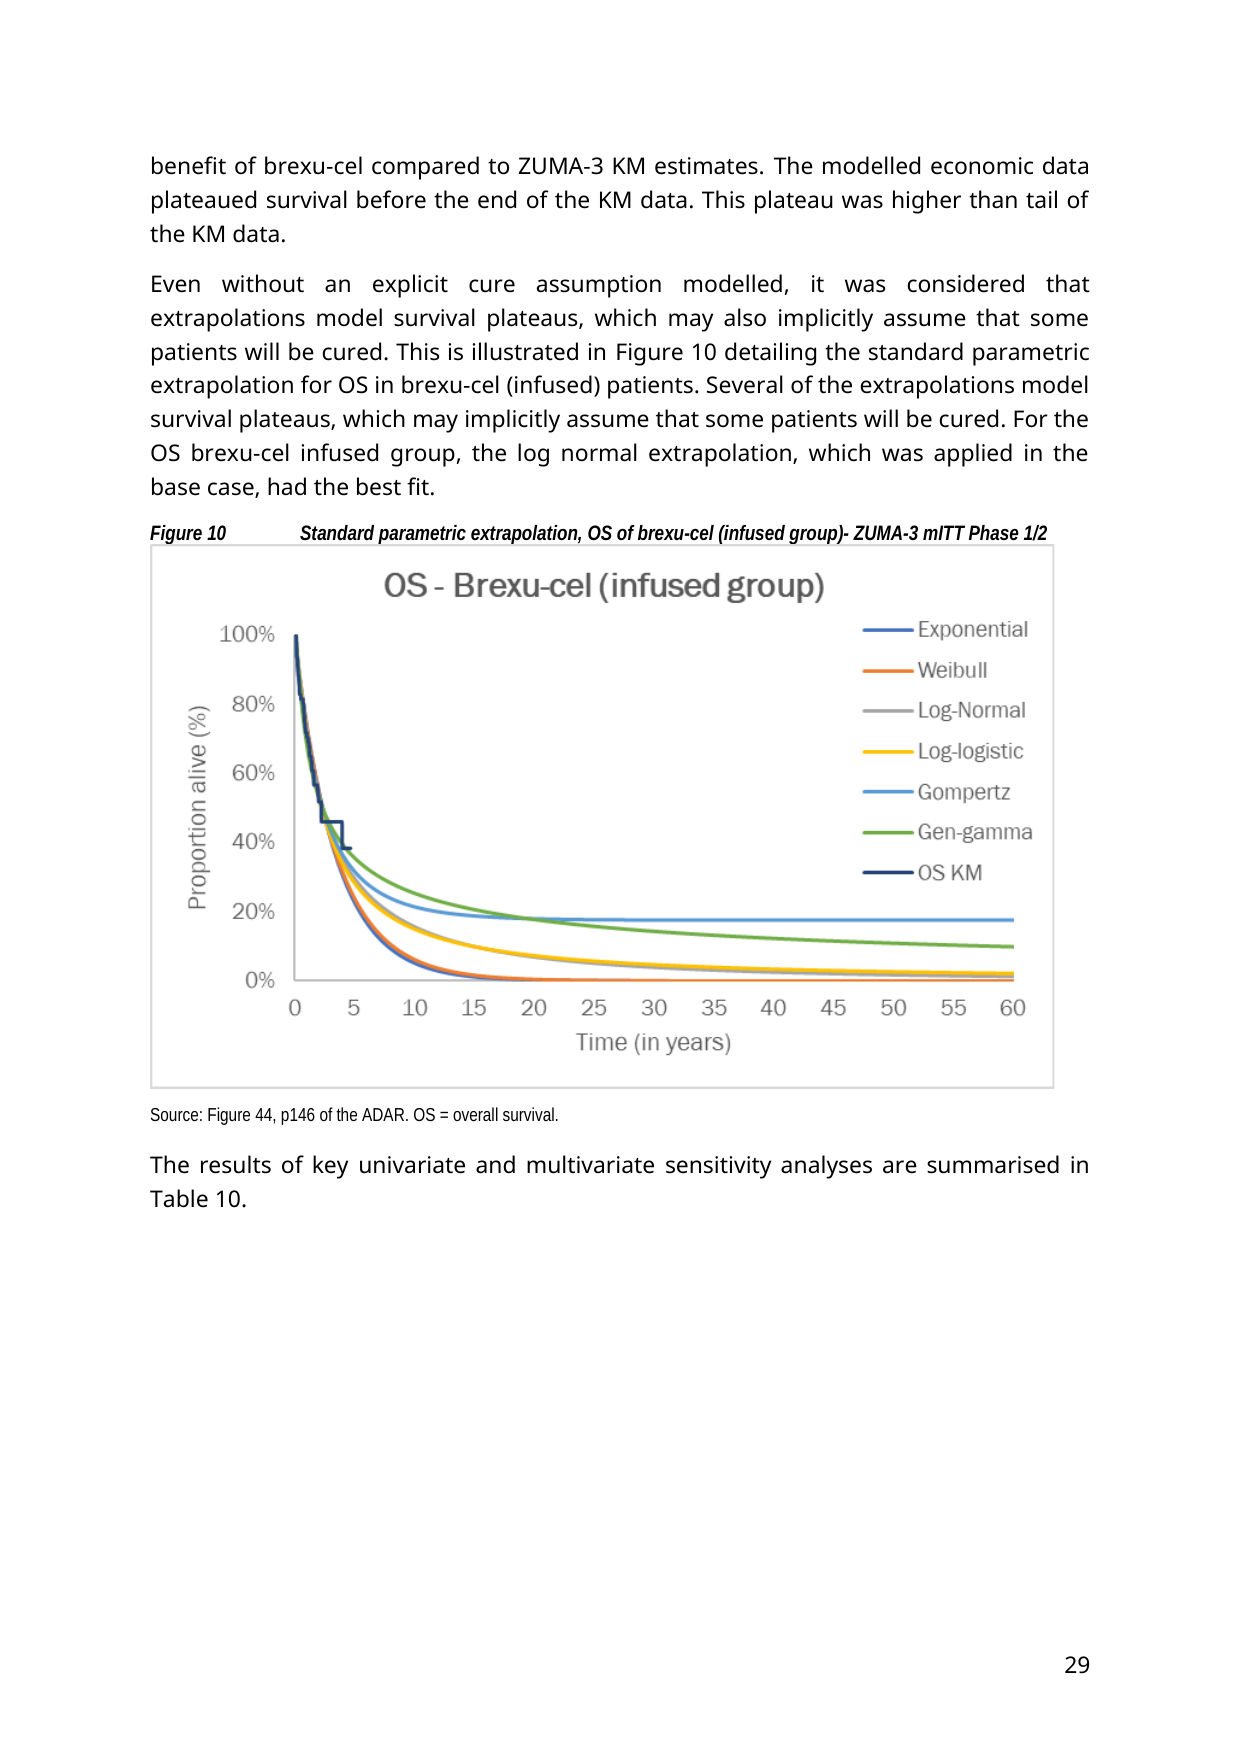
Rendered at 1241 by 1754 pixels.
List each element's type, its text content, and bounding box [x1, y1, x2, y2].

text Source: Figure 44, p146 of the ADAR. OS = overall survival. [150, 1104, 1090, 1126]
text Even without an explicit cure assumption modelled, it was considered that extrapolations model survival plateaus, which may also implicitly assume that some patients will be cured. This is illustrated in Figure 10 detailing the standard parametric extrapolation for OS in brexu-cel (infused) patients. Several of the extrapolations model survival plateaus, which may implicitly assume that some patients will be cured. For the OS brexu-cel infused group, the log normal extrapolation, which was applied in the base case, had the best fit. [150, 268, 1090, 502]
picture [150, 544, 1055, 1089]
text The results of key univariate and multivariate sensitivity analyses are summarised in Table 10. [150, 1149, 1090, 1214]
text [150, 150, 1090, 249]
text Figure 10 Standard parametric extrapolation, OS of brexu-cel (infused group)- ZUMA-3 mITT Phase 1/2 [150, 521, 1090, 545]
